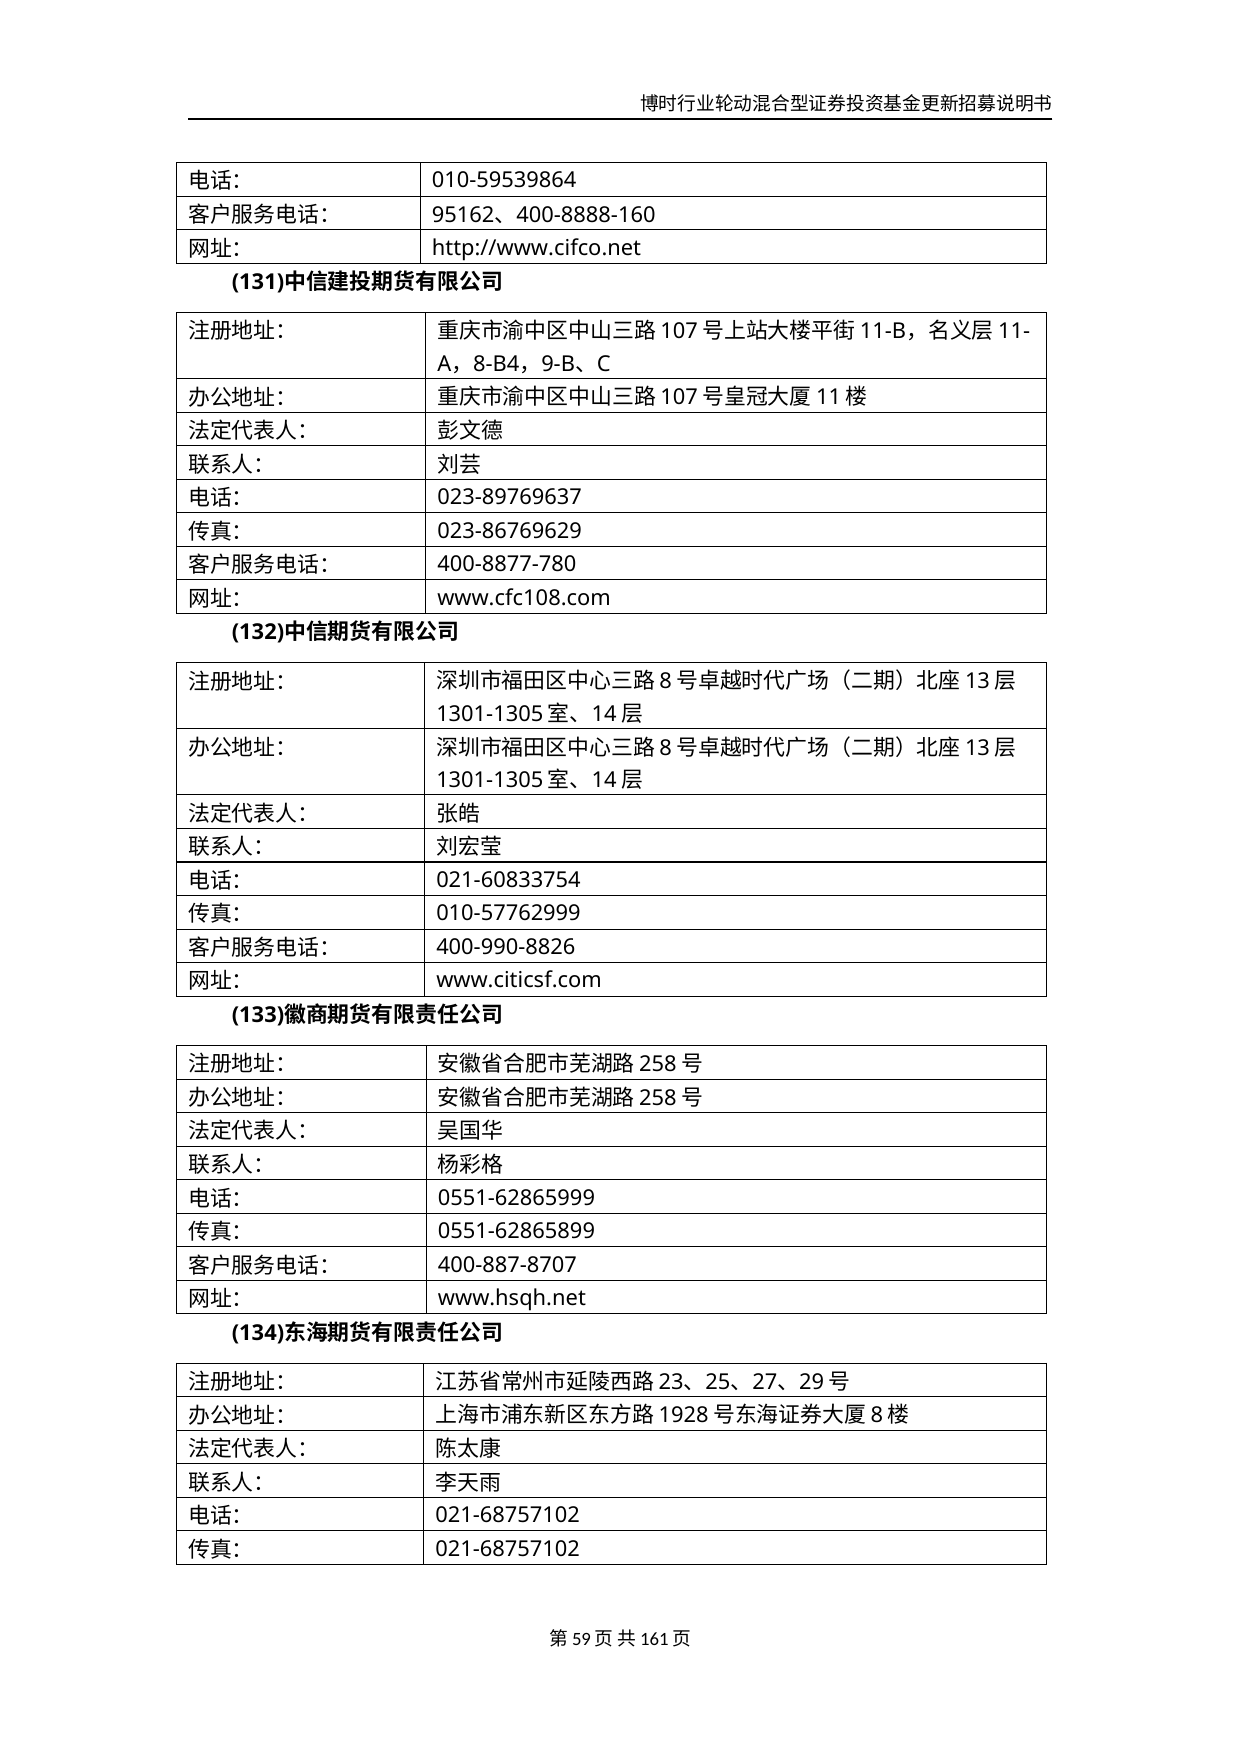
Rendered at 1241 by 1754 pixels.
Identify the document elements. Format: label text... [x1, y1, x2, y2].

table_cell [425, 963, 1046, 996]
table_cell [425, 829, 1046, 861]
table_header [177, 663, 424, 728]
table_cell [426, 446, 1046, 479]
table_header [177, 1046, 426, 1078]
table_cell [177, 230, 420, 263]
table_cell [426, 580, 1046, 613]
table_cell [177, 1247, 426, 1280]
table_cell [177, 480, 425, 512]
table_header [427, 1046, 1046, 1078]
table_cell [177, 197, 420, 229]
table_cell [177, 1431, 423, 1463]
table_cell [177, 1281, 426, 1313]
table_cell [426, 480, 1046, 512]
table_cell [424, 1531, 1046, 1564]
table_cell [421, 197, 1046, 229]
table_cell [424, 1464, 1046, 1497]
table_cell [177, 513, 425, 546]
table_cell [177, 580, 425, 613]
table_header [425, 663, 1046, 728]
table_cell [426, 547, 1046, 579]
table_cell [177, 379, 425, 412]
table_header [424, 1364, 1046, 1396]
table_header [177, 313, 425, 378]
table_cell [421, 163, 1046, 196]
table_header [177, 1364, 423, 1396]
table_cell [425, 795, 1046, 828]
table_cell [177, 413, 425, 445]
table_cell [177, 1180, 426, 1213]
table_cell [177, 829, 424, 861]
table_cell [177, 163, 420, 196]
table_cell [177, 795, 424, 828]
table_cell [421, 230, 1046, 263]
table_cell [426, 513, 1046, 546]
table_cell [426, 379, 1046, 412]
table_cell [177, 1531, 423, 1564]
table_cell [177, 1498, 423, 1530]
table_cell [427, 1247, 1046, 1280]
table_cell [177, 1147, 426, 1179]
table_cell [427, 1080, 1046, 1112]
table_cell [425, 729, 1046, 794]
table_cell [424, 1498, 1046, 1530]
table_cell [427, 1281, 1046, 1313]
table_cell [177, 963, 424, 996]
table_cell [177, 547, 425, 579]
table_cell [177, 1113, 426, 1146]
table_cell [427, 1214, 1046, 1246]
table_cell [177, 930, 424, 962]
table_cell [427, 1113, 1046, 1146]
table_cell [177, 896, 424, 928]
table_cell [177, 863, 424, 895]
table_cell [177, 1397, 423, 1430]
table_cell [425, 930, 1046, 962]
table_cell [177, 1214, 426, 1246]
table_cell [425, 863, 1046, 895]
text (134)东海期货有限责任公司 [188, 1314, 1052, 1347]
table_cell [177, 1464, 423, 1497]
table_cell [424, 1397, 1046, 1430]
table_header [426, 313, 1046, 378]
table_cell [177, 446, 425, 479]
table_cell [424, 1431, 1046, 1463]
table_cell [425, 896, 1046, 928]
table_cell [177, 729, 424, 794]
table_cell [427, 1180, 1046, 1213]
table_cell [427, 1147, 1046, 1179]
text (131)中信建投期货有限公司 [188, 264, 1052, 296]
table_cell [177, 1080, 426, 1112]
text (132)中信期货有限公司 [188, 614, 1052, 646]
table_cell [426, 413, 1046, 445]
text (133)徽商期货有限责任公司 [188, 997, 1052, 1029]
